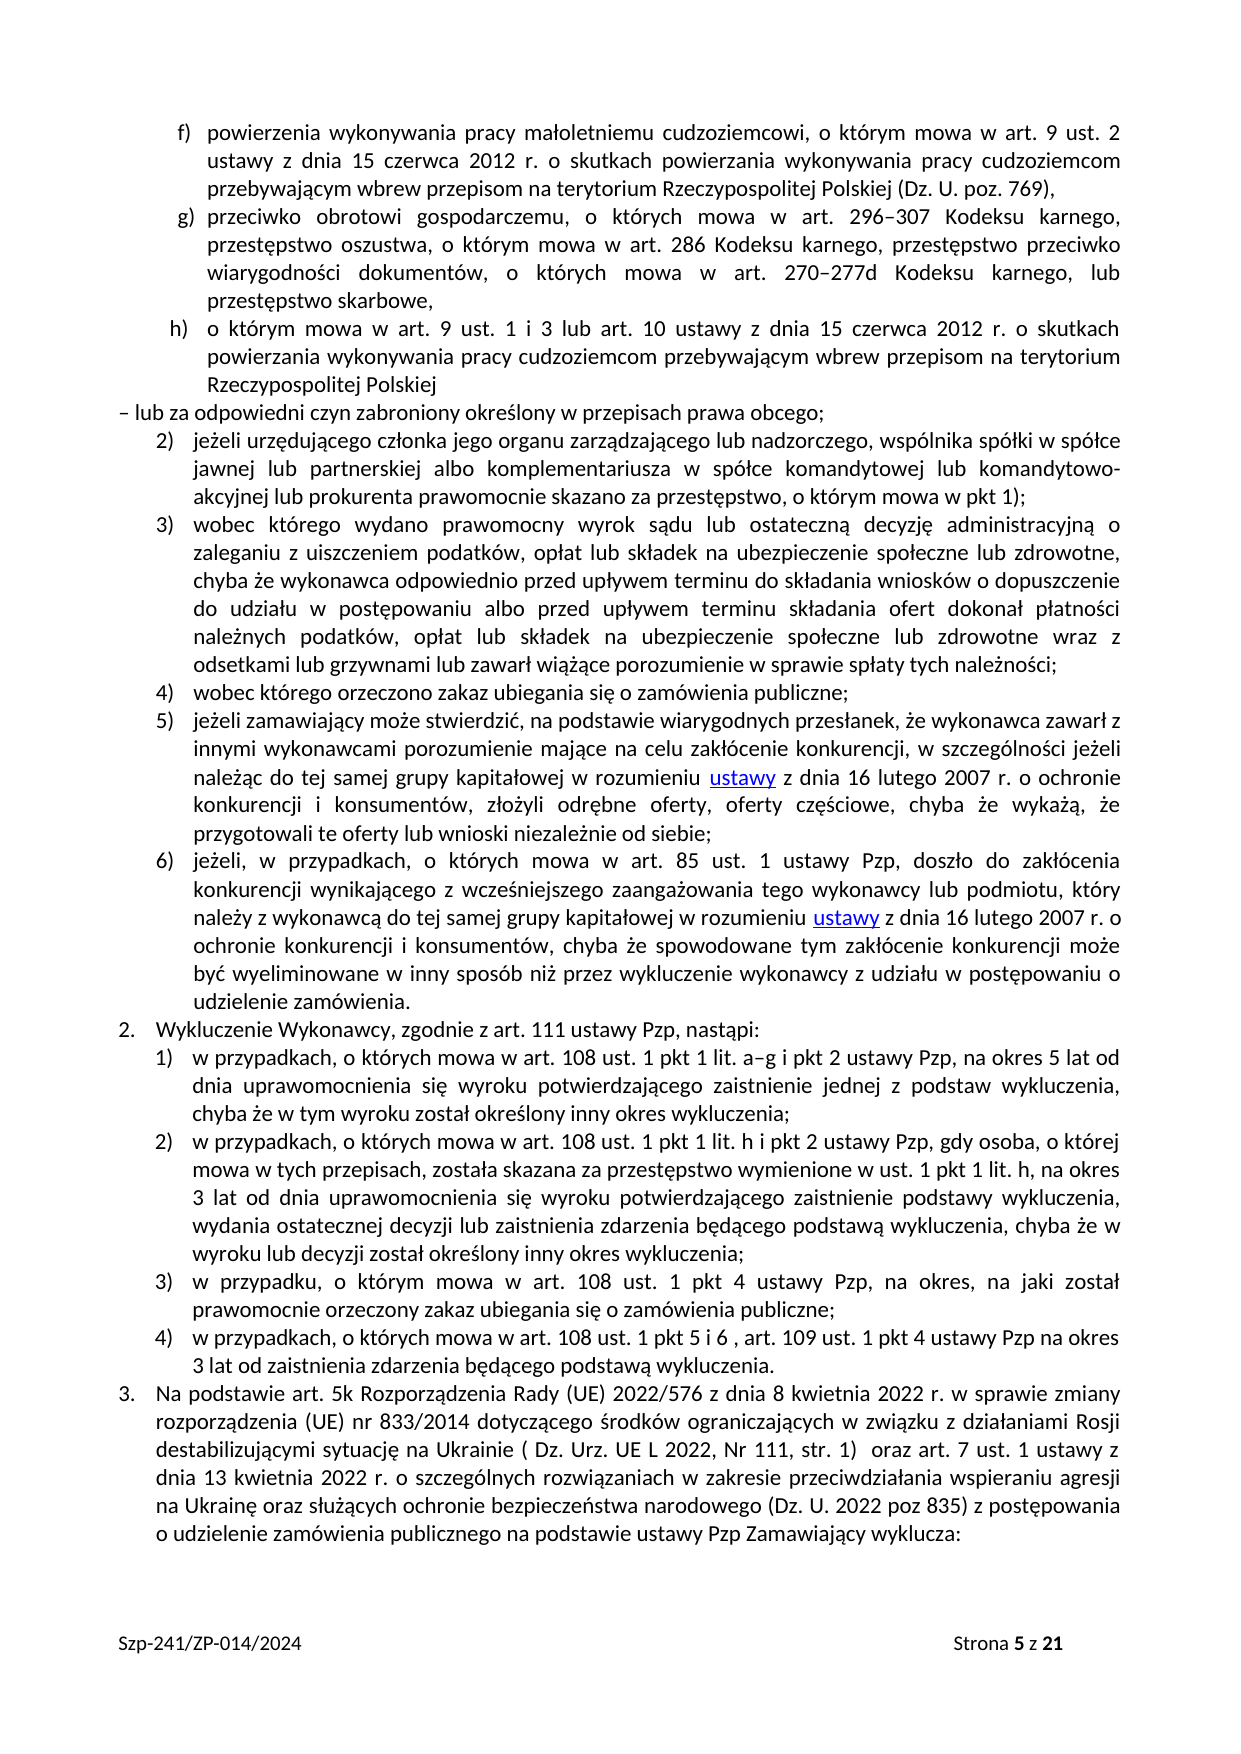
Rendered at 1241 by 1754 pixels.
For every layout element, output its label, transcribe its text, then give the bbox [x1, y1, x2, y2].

list w przypadku, o którym mowa w art. 108 ust. 1 pkt 4 ustawy Pzp, na okres, na jaki został prawomocnie orzeczony zakaz ubiegania się o zamówienia publiczne; [154, 1267, 1122, 1323]
list wobec którego wydano prawomocny wyrok sądu lub ostateczną decyzję administracyjną o zaleganiu z uiszczeniem podatków, opłat lub składek na ubezpieczenie społeczne lub zdrowotne, chyba że wykonawca odpowiednio przed upływem terminu do składania wniosków o dopuszczenie do udziału w postępowaniu albo przed upływem terminu składania ofert dokonał płatności należnych podatków, opłat lub składek na ubezpieczenie społeczne lub zdrowotne wraz z odsetkami lub grzywnami lub zawarł wiążące porozumienie w sprawie spłaty tych należności; [156, 510, 1122, 678]
list o którym mowa w art. 9 ust. 1 i 3 lub art. 10 ustawy z dnia 15 czerwca 2012 r. o skutkach powierzania wykonywania pracy cudzoziemcom przebywającym wbrew przepisom na terytorium Rzeczypospolitej Polskiej [169, 314, 1122, 398]
list w przypadkach, o których mowa w art. 108 ust. 1 pkt 1 lit. a–g i pkt 2 ustawy Pzp, na okres 5 lat od dnia uprawomocnienia się wyroku potwierdzającego zaistnienie jednej z podstaw wykluczenia, chyba że w tym wyroku został określony inny okres wykluczenia; [154, 1043, 1122, 1127]
list Na podstawie art. 5k Rozporządzenia Rady (UE) 2022/576 z dnia 8 kwietnia 2022 r. w sprawie zmiany rozporządzenia (UE) nr 833/2014 dotyczącego środków ograniczających w związku z działaniami Rosji destabilizującymi sytuację na Ukrainie ( Dz. Urz. UE L 2022, Nr 111, str. 1) oraz art. 7 ust. 1 ustawy z dnia 13 kwietnia 2022 r. o szczególnych rozwiązaniach w zakresie przeciwdziałania wspieraniu agresji na Ukrainę oraz służących ochronie bezpieczeństwa narodowego (Dz. U. 2022 poz 835) z postępowania o udzielenie zamówienia publicznego na podstawie ustawy Pzp Zamawiający wyklucza: [118, 1379, 1122, 1547]
list jeżeli zamawiający może stwierdzić, na podstawie wiarygodnych przesłanek, że wykonawca zawarł z innymi wykonawcami porozumienie mające na celu zakłócenie konkurencji, w szczególności jeżeli należąc do tej samej grupy kapitałowej w rozumieniu ustawy z dnia 16 lutego 2007 r. o ochronie konkurencji i konsumentów, złożyli odrębne oferty, oferty częściowe, chyba że wykażą, że przygotowali te oferty lub wnioski niezależnie od siebie; [156, 707, 1122, 847]
list jeżeli, w przypadkach, o których mowa w art. 85 ust. 1 ustawy Pzp, doszło do zakłócenia konkurencji wynikającego z wcześniejszego zaangażowania tego wykonawcy lub podmiotu, który należy z wykonawcą do tej samej grupy kapitałowej w rozumieniu ustawy z dnia 16 lutego 2007 r. o ochronie konkurencji i konsumentów, chyba że spowodowane tym zakłócenie konkurencji może być wyeliminowane w inny sposób niż przez wykluczenie wykonawcy z udziału w postępowaniu o udzielenie zamówienia. [156, 847, 1122, 1015]
list wobec którego orzeczono zakaz ubiegania się o zamówienia publiczne; [156, 678, 1122, 707]
text – lub za odpowiedni czyn zabroniony określony w przepisach prawa obcego; [118, 398, 1122, 426]
list Wykluczenie Wykonawcy, zgodnie z art. 111 ustawy Pzp, nastąpi: [118, 1015, 1122, 1043]
list powierzenia wykonywania pracy małoletniemu cudzoziemcowi, o którym mowa w art. 9 ust. 2 ustawy z dnia 15 czerwca 2012 r. o skutkach powierzania wykonywania pracy cudzoziemcom przebywającym wbrew przepisom na terytorium Rzeczypospolitej Polskiej (Dz. U. poz. 769), [177, 118, 1122, 202]
list w przypadkach, o których mowa w art. 108 ust. 1 pkt 5 i 6 , art. 109 ust. 1 pkt 4 ustawy Pzp na okres 3 lat od zaistnienia zdarzenia będącego podstawą wykluczenia. [154, 1323, 1122, 1379]
list przeciwko obrotowi gospodarczemu, o których mowa w art. 296–307 Kodeksu karnego, przestępstwo oszustwa, o którym mowa w art. 286 Kodeksu karnego, przestępstwo przeciwko wiarygodności dokumentów, o których mowa w art. 270–277d Kodeksu karnego, lub przestępstwo skarbowe, [177, 202, 1122, 314]
list w przypadkach, o których mowa w art. 108 ust. 1 pkt 1 lit. h i pkt 2 ustawy Pzp, gdy osoba, o której mowa w tych przepisach, została skazana za przestępstwo wymienione w ust. 1 pkt 1 lit. h, na okres 3 lat od dnia uprawomocnienia się wyroku potwierdzającego zaistnienie podstawy wykluczenia, wydania ostatecznej decyzji lub zaistnienia zdarzenia będącego podstawą wykluczenia, chyba że w wyroku lub decyzji został określony inny okres wykluczenia; [154, 1127, 1122, 1267]
list jeżeli urzędującego członka jego organu zarządzającego lub nadzorczego, wspólnika spółki w spółce jawnej lub partnerskiej albo komplementariusza w spółce komandytowej lub komandytowo-akcyjnej lub prokurenta prawomocnie skazano za przestępstwo, o którym mowa w pkt 1); [156, 426, 1122, 510]
